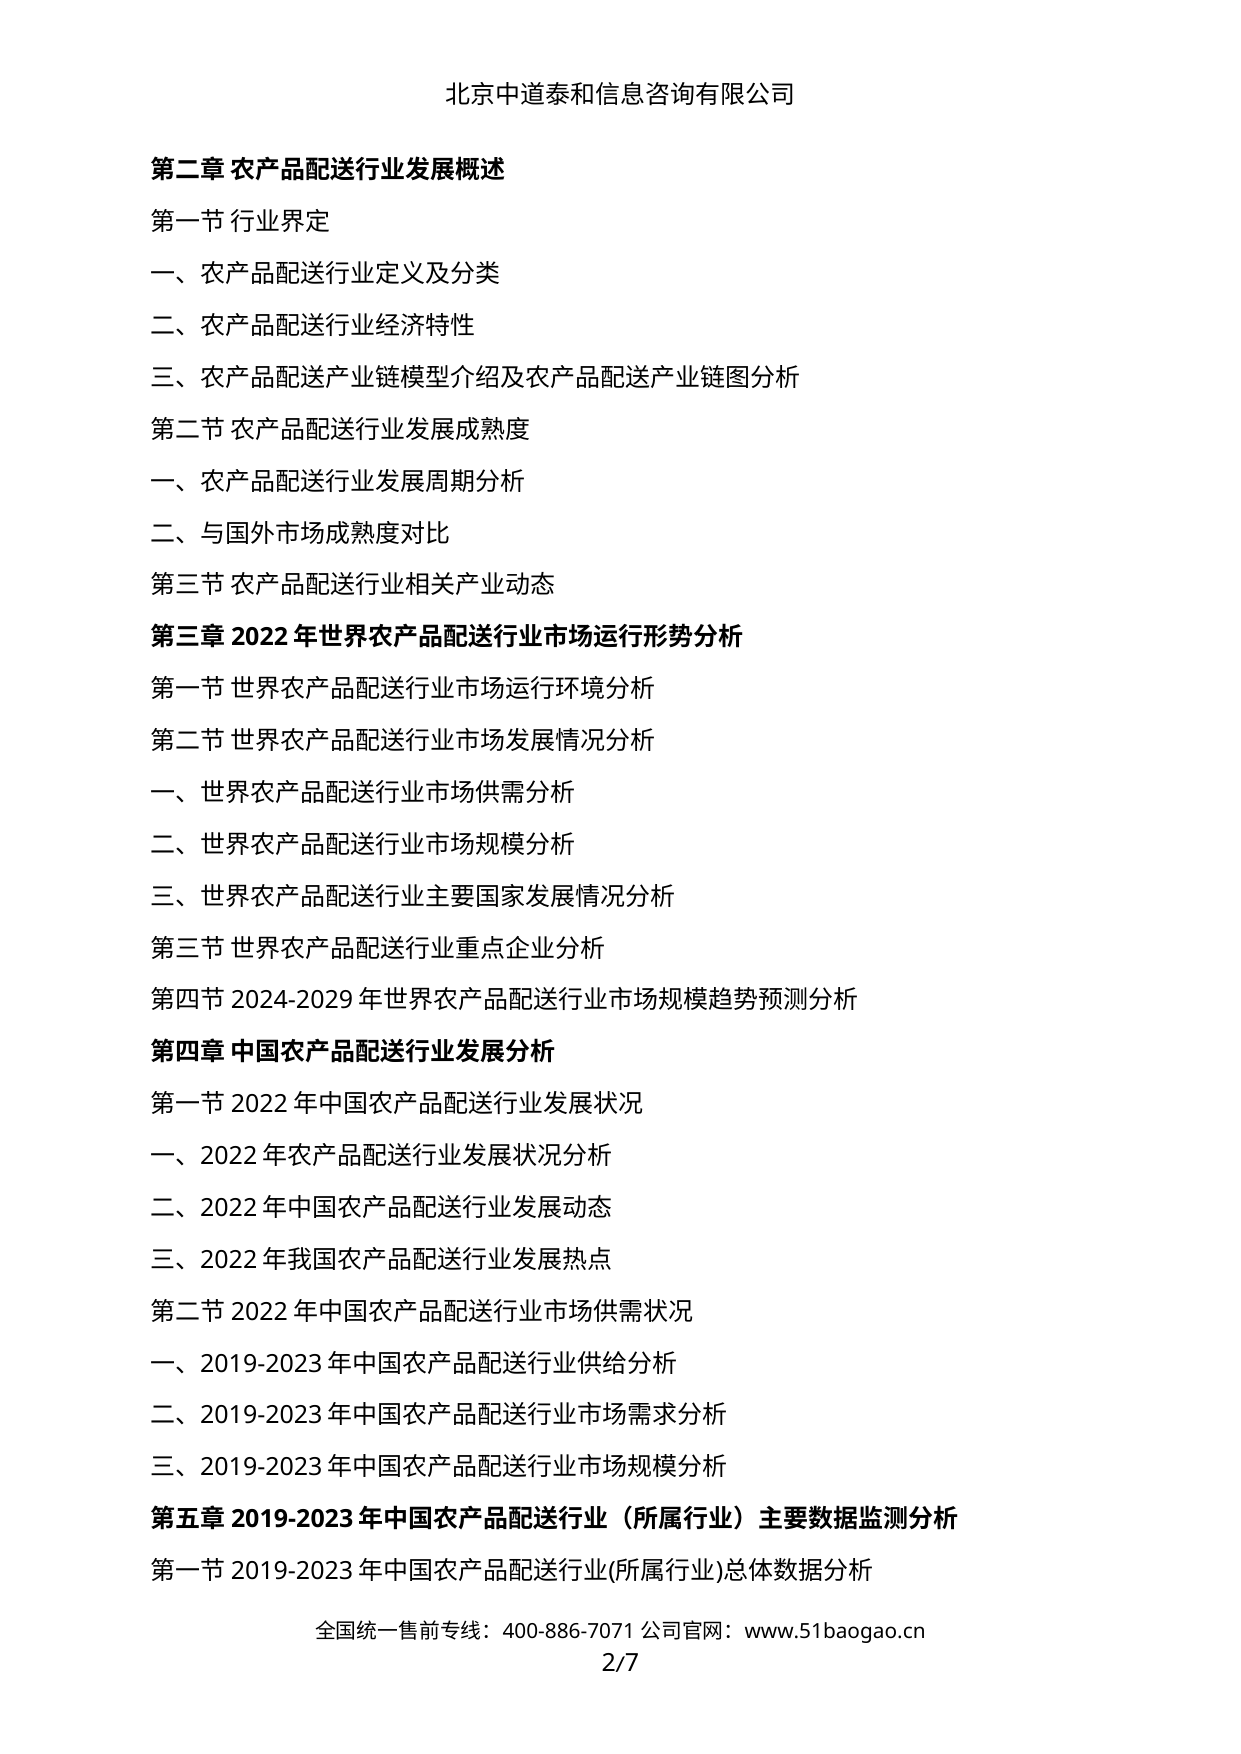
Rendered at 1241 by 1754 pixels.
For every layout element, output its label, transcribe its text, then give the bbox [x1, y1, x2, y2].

text 第一节 2019-2023年中国农产品配送行业(所属行业)总体数据分析 [150, 1551, 1090, 1587]
text 三、2019-2023年中国农产品配送行业市场规模分析 [150, 1447, 1090, 1483]
text 第二章 农产品配送行业发展概述 [150, 150, 1090, 186]
text 第一节 世界农产品配送行业市场运行环境分析 [150, 669, 1090, 705]
text 第二节 农产品配送行业发展成熟度 [150, 409, 1090, 446]
text 一、2019-2023年中国农产品配送行业供给分析 [150, 1343, 1090, 1379]
text 第四章 中国农产品配送行业发展分析 [150, 1032, 1090, 1068]
text 第一节 2022年中国农产品配送行业发展状况 [150, 1084, 1090, 1120]
text 三、2022年我国农产品配送行业发展热点 [150, 1239, 1090, 1276]
text 第五章 2019-2023年中国农产品配送行业（所属行业）主要数据监测分析 [150, 1499, 1090, 1535]
text 第二节 2022年中国农产品配送行业市场供需状况 [150, 1291, 1090, 1327]
text 第三章 2022年世界农产品配送行业市场运行形势分析 [150, 617, 1090, 653]
text 第二节 世界农产品配送行业市场发展情况分析 [150, 721, 1090, 757]
text 一、世界农产品配送行业市场供需分析 [150, 772, 1090, 809]
text 第三节 农产品配送行业相关产业动态 [150, 565, 1090, 601]
text 二、2022年中国农产品配送行业发展动态 [150, 1187, 1090, 1224]
text 一、2022年农产品配送行业发展状况分析 [150, 1136, 1090, 1172]
text 一、农产品配送行业发展周期分析 [150, 461, 1090, 497]
text 二、2019-2023年中国农产品配送行业市场需求分析 [150, 1395, 1090, 1431]
text 第一节 行业界定 [150, 202, 1090, 238]
text 二、农产品配送行业经济特性 [150, 306, 1090, 342]
text 第三节 世界农产品配送行业重点企业分析 [150, 928, 1090, 964]
text 二、世界农产品配送行业市场规模分析 [150, 824, 1090, 861]
text 第四节 2024-2029年世界农产品配送行业市场规模趋势预测分析 [150, 980, 1090, 1016]
text 三、世界农产品配送行业主要国家发展情况分析 [150, 876, 1090, 912]
text 三、农产品配送产业链模型介绍及农产品配送产业链图分析 [150, 357, 1090, 394]
text 一、农产品配送行业定义及分类 [150, 254, 1090, 290]
text 二、与国外市场成熟度对比 [150, 513, 1090, 549]
